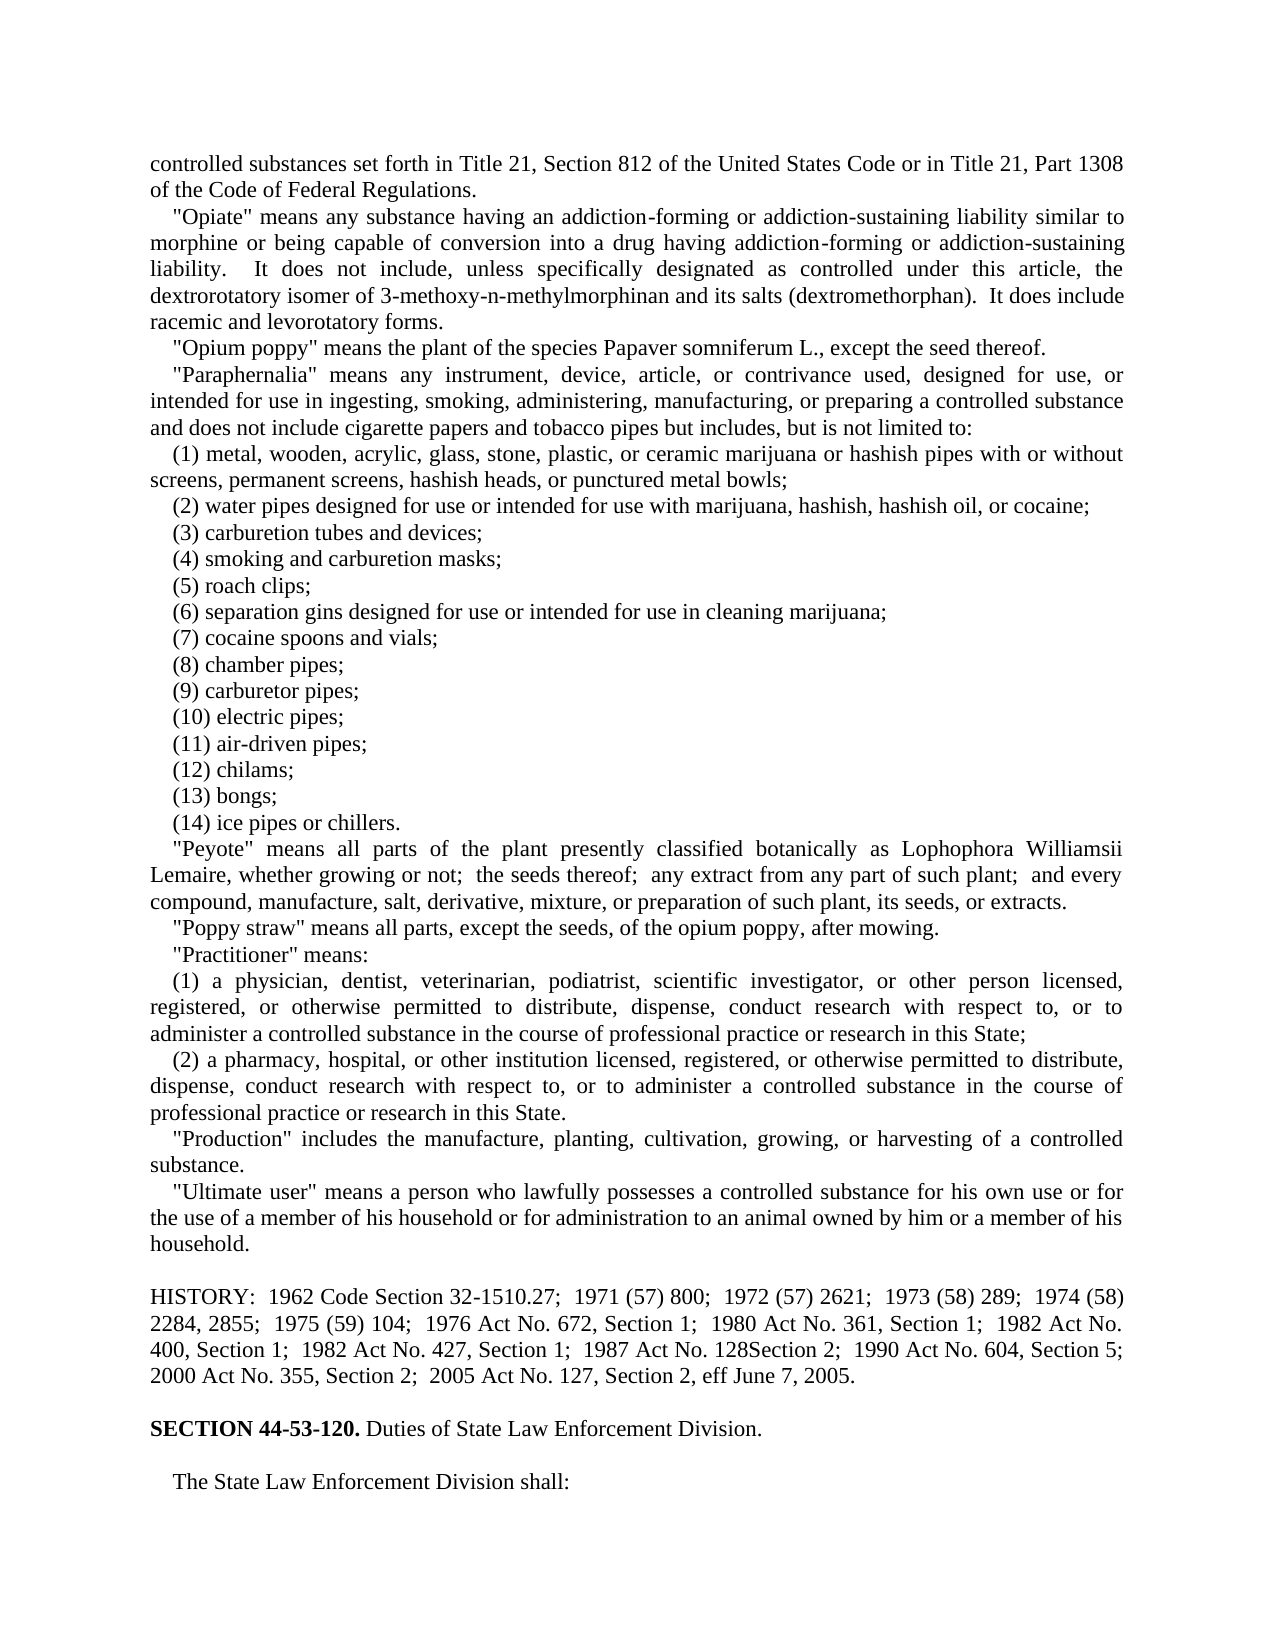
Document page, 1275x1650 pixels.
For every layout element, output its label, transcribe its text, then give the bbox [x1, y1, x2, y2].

text (4) smoking and carburetion masks; [150, 545, 1125, 572]
text "Opium poppy" means the plant of the species Papaver somniferum L., except the seed thereof. [150, 334, 1125, 361]
text "Opiate" means any substance having an addiction-forming or addiction-sustaining liability similar to morphine or being capable of conversion into a drug having addiction-forming or addiction-sustaining liability. It does not include, unless specifically designated as controlled under this article, the dextrorotatory isomer of 3-methoxy-n-methylmorphinan and its salts (dextromethorphan). It does include racemic and levorotatory forms. [150, 203, 1125, 334]
text (9) carburetor pipes; [150, 677, 1125, 703]
text (13) bongs; [150, 782, 1125, 809]
text (3) carburetion tubes and devices; [150, 519, 1125, 545]
text (14) ice pipes or chillers. [150, 809, 1125, 835]
text "Poppy straw" means all parts, except the seeds, of the opium poppy, after mowing. [150, 914, 1125, 941]
text (6) separation gins designed for use or intended for use in cleaning marijuana; [150, 598, 1125, 624]
text (1) a physician, dentist, veterinarian, podiatrist, scientific investigator, or other person licensed, registered, or otherwise permitted to distribute, dispense, conduct research with respect to, or to administer a controlled substance in the course of professional practice or research in this State; [150, 967, 1125, 1046]
text (12) chilams; [150, 756, 1125, 782]
text "Peyote" means all parts of the plant presently classified botanically as Lophophora Williamsii Lemaire, whether growing or not; the seeds thereof; any extract from any part of such plant; and every compound, manufacture, salt, derivative, mixture, or preparation of such plant, its seeds, or extracts. [150, 835, 1125, 914]
text (8) chamber pipes; [150, 651, 1125, 677]
text (10) electric pipes; [150, 703, 1125, 730]
text (7) cocaine spoons and vials; [150, 624, 1125, 651]
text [150, 150, 1125, 203]
text HISTORY: 1962 Code Section 32-1510.27; 1971 (57) 800; 1972 (57) 2621; 1973 (58) 289; 1974 (58) 2284, 2855; 1975 (59) 104; 1976 Act No. 672, Section 1; 1980 Act No. 361, Section 1; 1982 Act No. 400, Section 1; 1982 Act No. 427, Section 1; 1987 Act No. 128Section 2; 1990 Act No. 604, Section 5; 2000 Act No. 355, Section 2; 2005 Act No. 127, Section 2, eff June 7, 2005. [150, 1283, 1125, 1389]
text (11) air-driven pipes; [150, 730, 1125, 756]
text (5) roach clips; [150, 572, 1125, 598]
text "Ultimate user" means a person who lawfully possesses a controlled substance for his own use or for the use of a member of his household or for administration to an animal owned by him or a member of his household. [150, 1178, 1125, 1257]
text The State Law Enforcement Division shall: [150, 1468, 1125, 1494]
text "Paraphernalia" means any instrument, device, article, or contrivance used, designed for use, or intended for use in ingesting, smoking, administering, manufacturing, or preparing a controlled substance and does not include cigarette papers and tobacco pipes but includes, but is not limited to: [150, 361, 1125, 440]
text (1) metal, wooden, acrylic, glass, stone, plastic, or ceramic marijuana or hashish pipes with or without screens, permanent screens, hashish heads, or punctured metal bowls; [150, 440, 1125, 493]
text (2) a pharmacy, hospital, or other institution licensed, registered, or otherwise permitted to distribute, dispense, conduct research with respect to, or to administer a controlled substance in the course of professional practice or research in this State. [150, 1046, 1125, 1125]
text SECTION 44-53-120. Duties of State Law Enforcement Division. [150, 1415, 1125, 1441]
text "Production" includes the manufacture, planting, cultivation, growing, or harvesting of a controlled substance. [150, 1125, 1125, 1178]
text "Practitioner" means: [150, 941, 1125, 967]
text (2) water pipes designed for use or intended for use with marijuana, hashish, hashish oil, or cocaine; [150, 493, 1125, 519]
